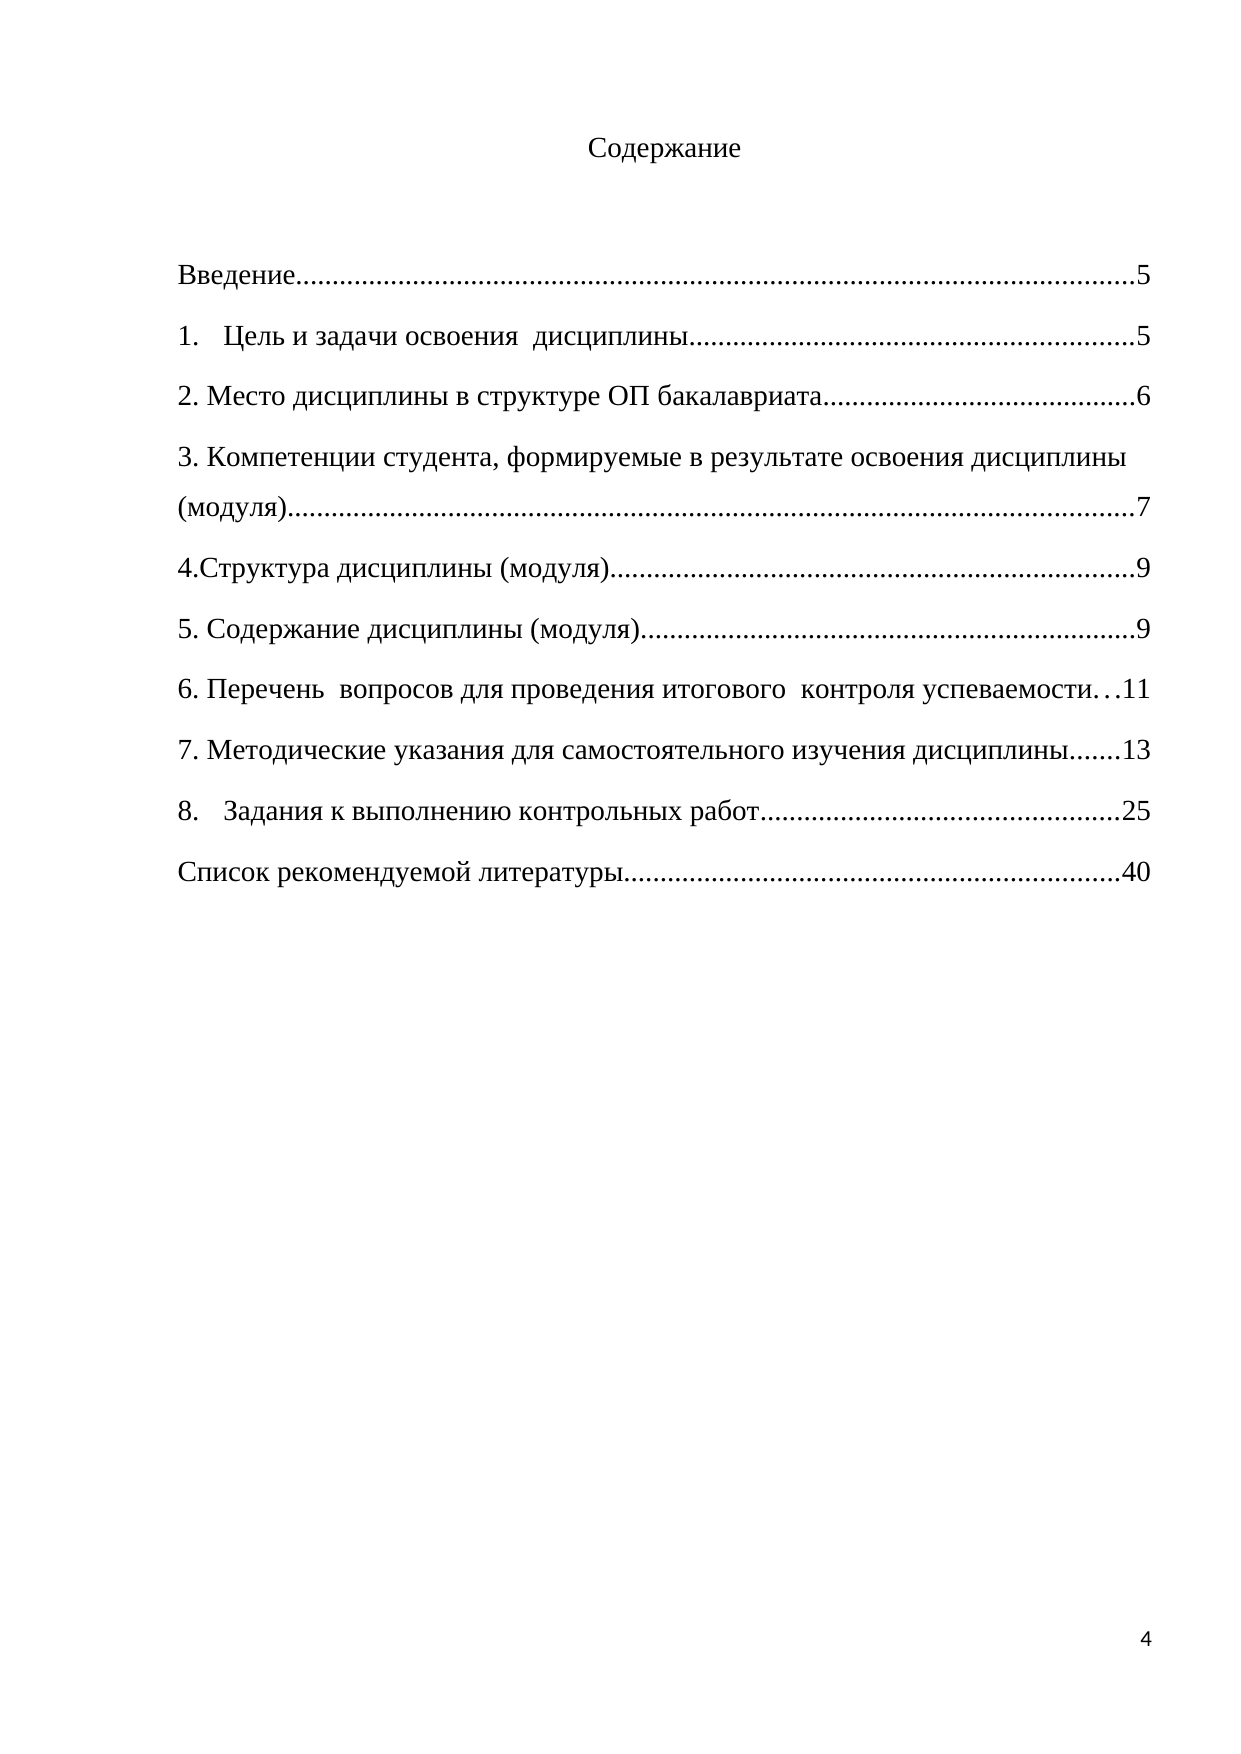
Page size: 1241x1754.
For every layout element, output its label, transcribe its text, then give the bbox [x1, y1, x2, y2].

text Содержание [177, 130, 1152, 163]
